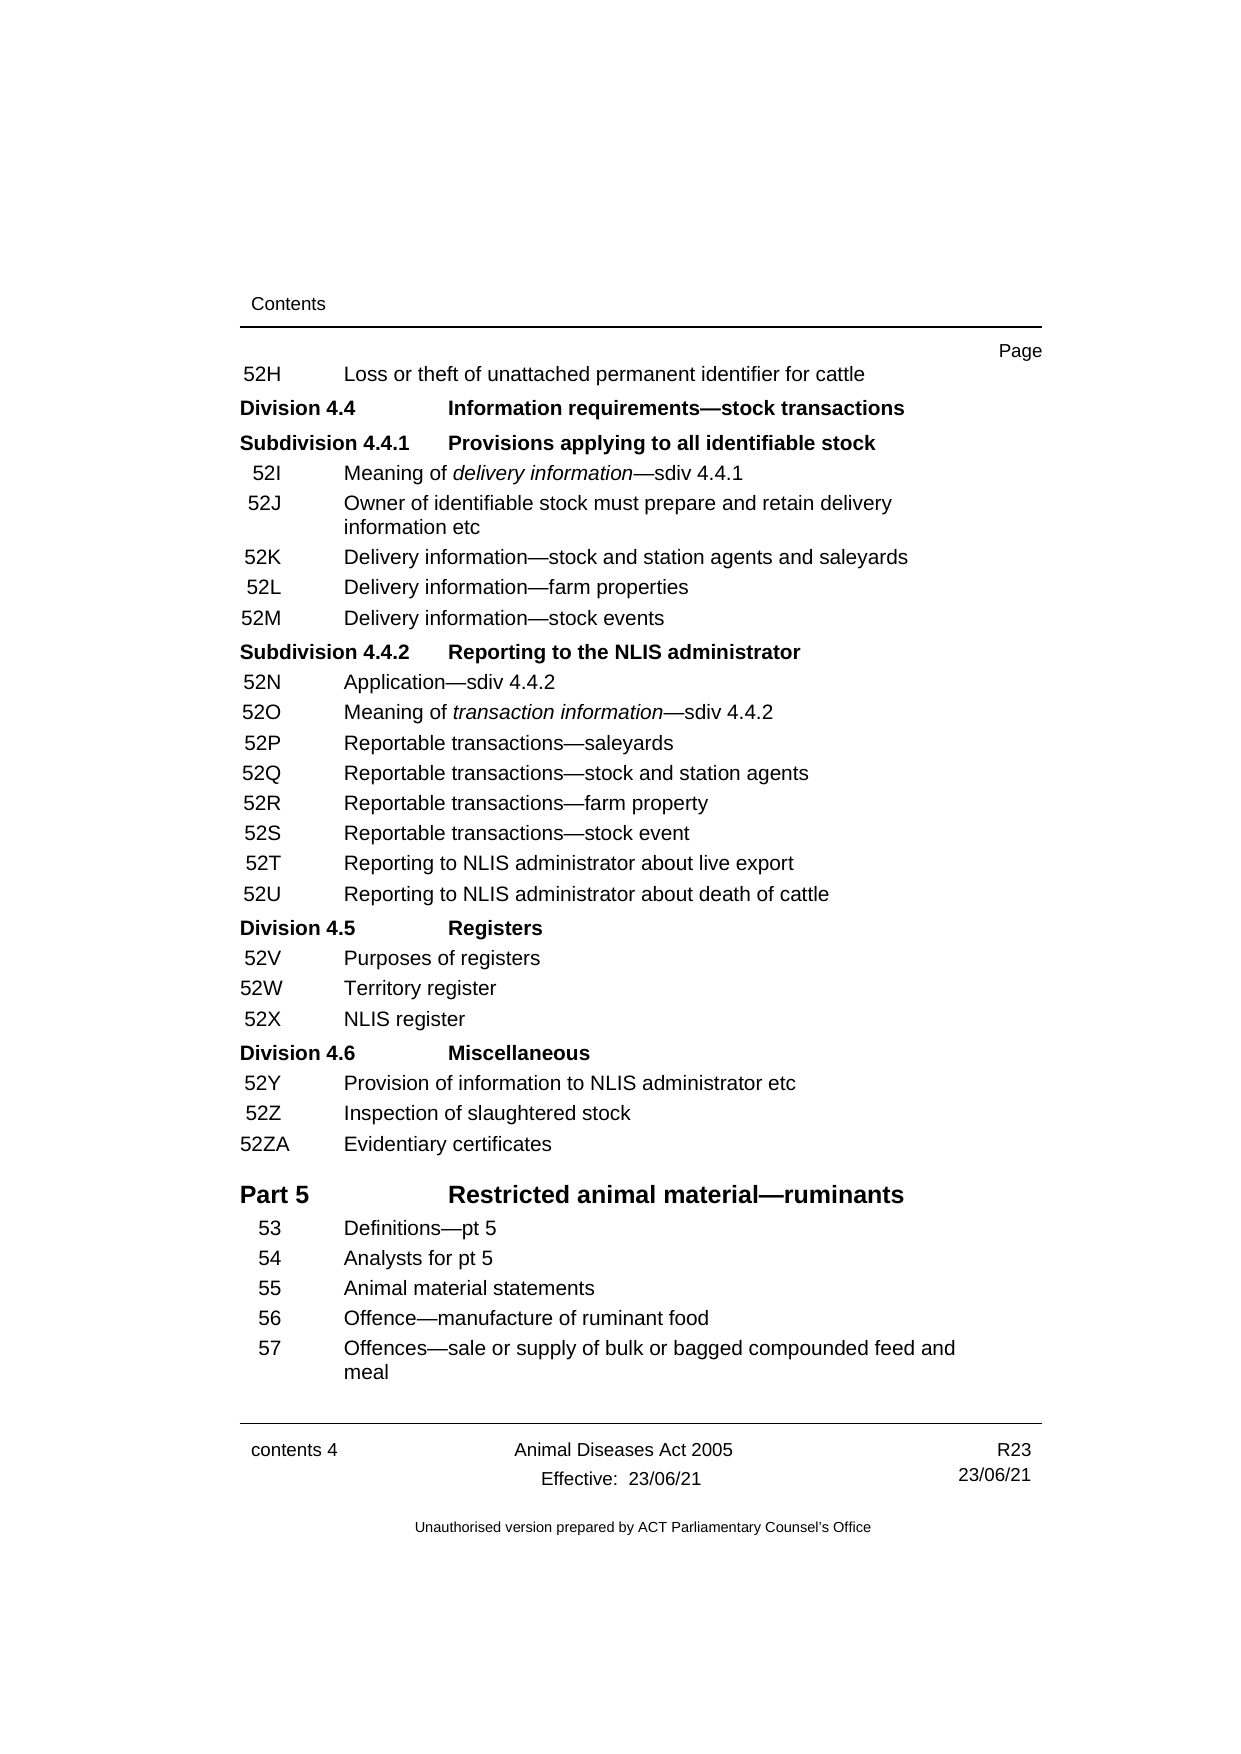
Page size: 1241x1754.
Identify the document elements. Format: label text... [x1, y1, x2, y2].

text 52Q Reportable transactions—stock and station agents 56 [239, 761, 996, 784]
text 52K Delivery information—stock and station agents and saleyards 49 [239, 545, 996, 569]
text Division 4.5 Registers 61 [239, 916, 996, 940]
text 56 Offence—manufacture of ruminant food 69 [239, 1306, 996, 1330]
text Subdivision 4.4.1 Provisions applying to all identifiable stock 47 [239, 430, 996, 454]
text Division 4.6 Miscellaneous 64 [239, 1041, 996, 1065]
text 52P Reportable transactions—saleyards 55 [239, 730, 996, 754]
text 52T Reporting to NLIS administrator about live export 60 [239, 851, 996, 875]
text 52V Purposes of registers 61 [239, 946, 996, 970]
text 52ZA Evidentiary certificates 66 [239, 1131, 996, 1155]
text Subdivision 4.4.2 Reporting to the NLIS administrator 53 [239, 640, 996, 664]
text 53 Definitions—pt 5 67 [239, 1215, 996, 1239]
text 52L Delivery information—farm properties 52 [239, 575, 996, 599]
text 52J Owner of identifiable stock must prepare and retain delivery information etc 48 [239, 491, 996, 539]
text 52M Delivery information—stock events 53 [239, 605, 996, 629]
text 52H Loss or theft of unattached permanent identifier for cattle 46 [239, 362, 996, 386]
text Part 5 Restricted animal material—ruminants 67 [239, 1180, 996, 1209]
text 52I Meaning of delivery information—sdiv 4.4.1 47 [239, 461, 996, 484]
text 52Z Inspection of slaughtered stock 65 [239, 1101, 996, 1125]
text 52O Meaning of transaction information—sdiv 4.4.2 54 [239, 700, 996, 724]
text 52U Reporting to NLIS administrator about death of cattle 60 [239, 881, 996, 905]
text 54 Analysts for pt 5 68 [239, 1246, 996, 1269]
text 52X NLIS register 64 [239, 1006, 996, 1030]
text 52S Reportable transactions—stock event 58 [239, 821, 996, 845]
text Division 4.4 Information requirements—stock transactions 47 [239, 396, 996, 420]
text 55 Animal material statements 68 [239, 1276, 996, 1300]
text 52R Reportable transactions—farm property 58 [239, 791, 996, 815]
text 52Y Provision of information to NLIS administrator etc 64 [239, 1071, 996, 1095]
text 52N Application—sdiv 4.4.2 53 [239, 670, 996, 694]
text 57 Offences—sale or supply of bulk or bagged compounded feed and meal 69 [239, 1336, 996, 1384]
text 52W Territory register 62 [239, 976, 996, 1000]
